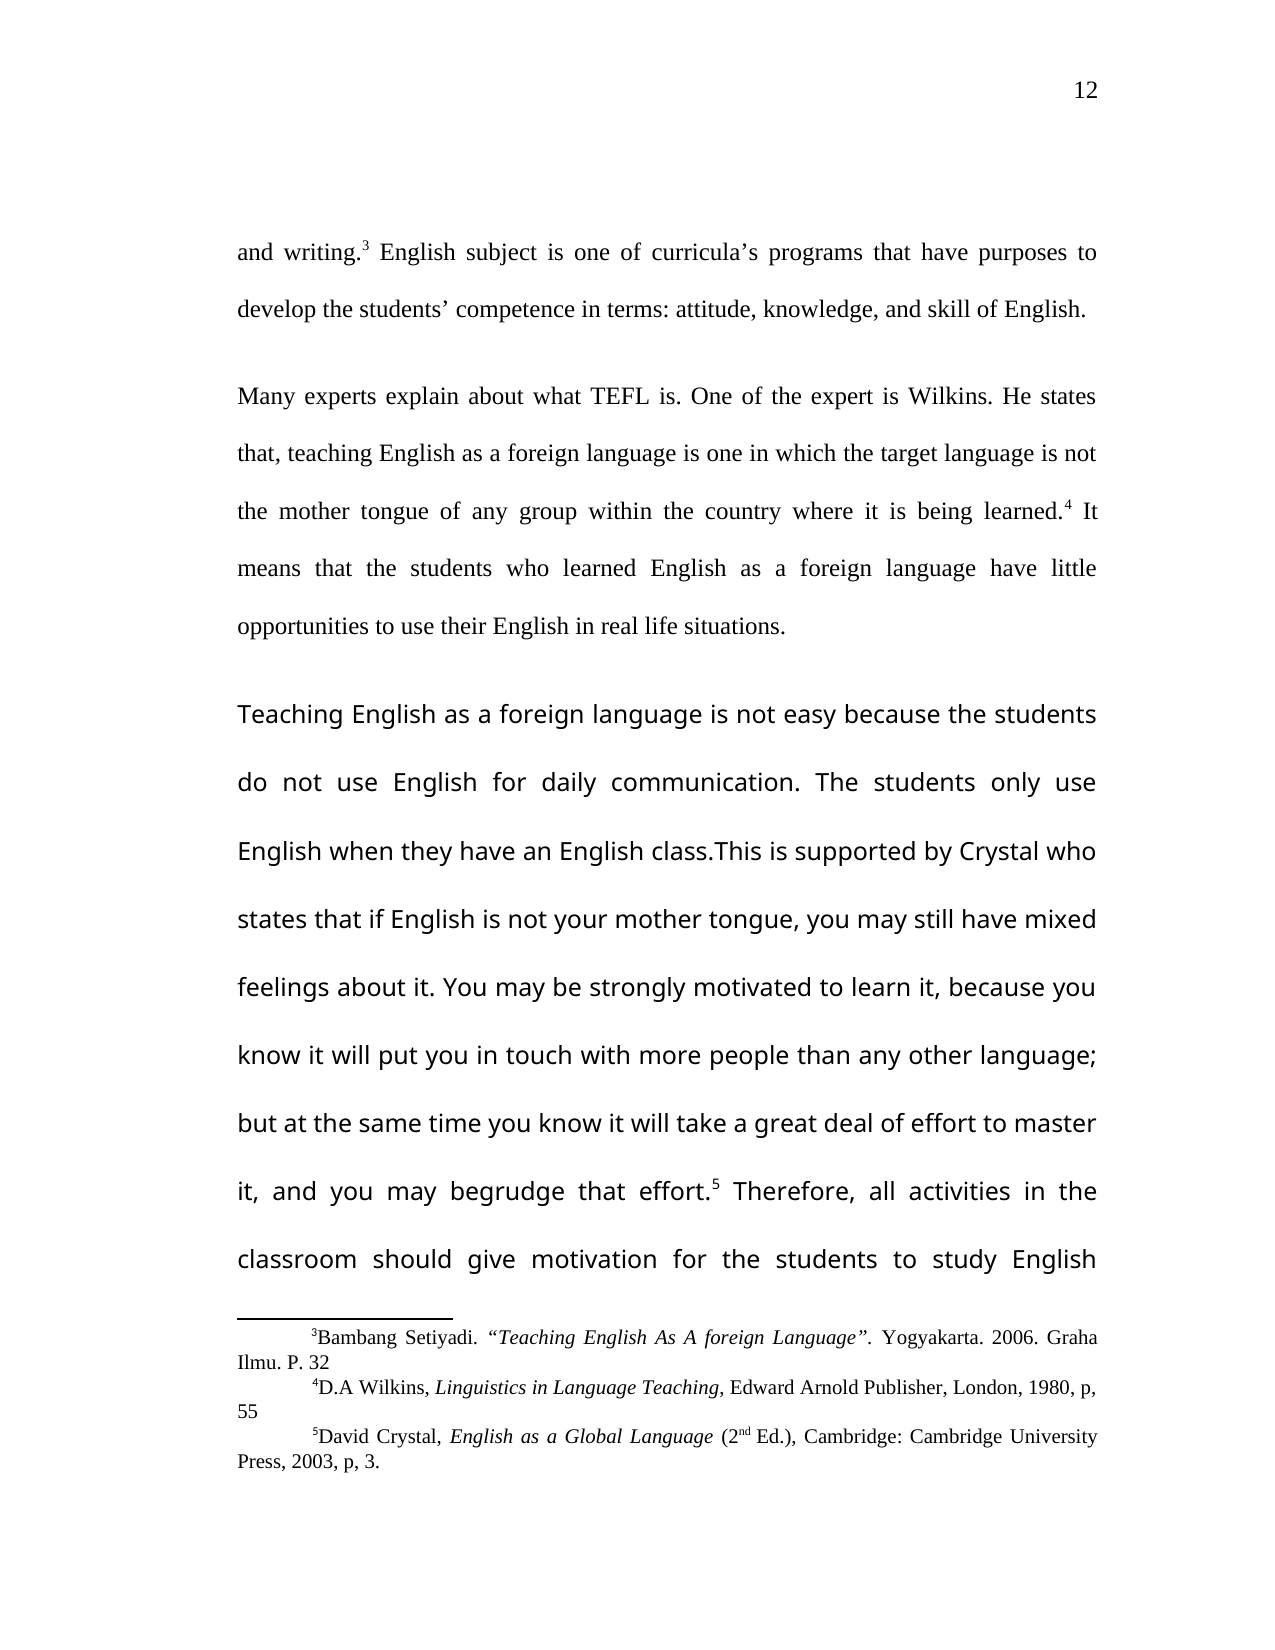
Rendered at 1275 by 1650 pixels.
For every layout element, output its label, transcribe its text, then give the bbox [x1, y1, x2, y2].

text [237, 237, 1098, 323]
text Many experts explain about what TEFL is. One of the expert is Wilkins. He states that, teaching English as a foreign language is one in which the target language is not the mother tongue of any group within the country where it is being learned. It means that the students who learned English as a foreign language have little opportunities to use their English in real life situations. [237, 381, 1098, 639]
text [237, 697, 1098, 1276]
